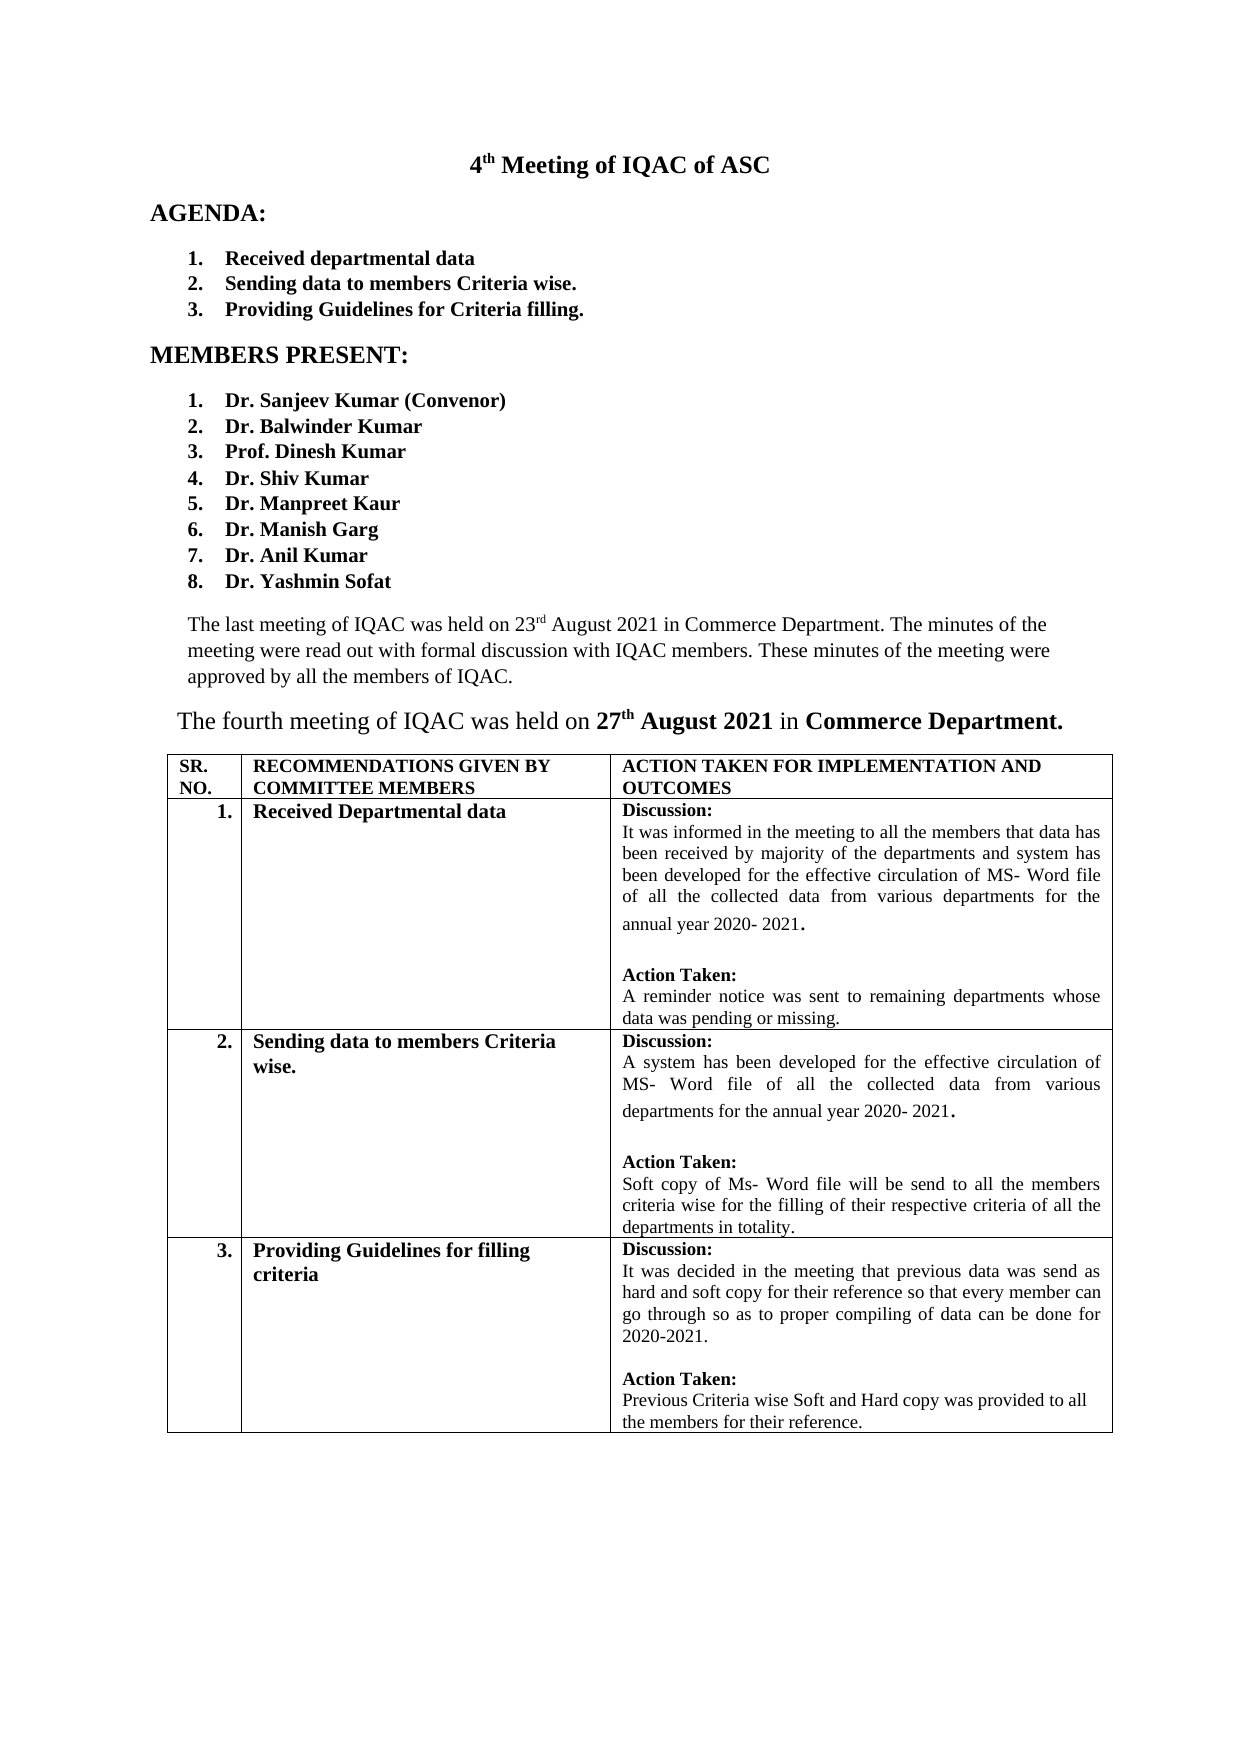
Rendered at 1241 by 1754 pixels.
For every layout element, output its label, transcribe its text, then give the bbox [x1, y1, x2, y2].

text The last meeting of IQAC was held on 23rd August 2021 in Commerce Department. The minutes of the meeting were read out with formal discussion with IQAC members. These minutes of the meeting were approved by all the members of IQAC. [187, 612, 1090, 688]
table_cell Sending data to members Criteria wise. [242, 1030, 610, 1237]
list Dr. Shiv Kumar [187, 465, 1090, 489]
list Dr. Anil Kumar [187, 543, 1090, 567]
table_cell Discussion: A system has been developed for the effective circulation of MS- Word file of all the collected data from various departments for the annual year 2020- 2021. Action Taken: Soft copy of Ms- Word file will be send to all the members criteria wise for the filling of their respective criteria of all the departments in totality. [611, 1030, 1112, 1237]
list Received departmental data [187, 245, 1090, 269]
table_cell [168, 1238, 241, 1432]
list Dr. Balwinder Kumar [187, 413, 1090, 438]
table_cell Discussion: It was informed in the meeting to all the members that data has been received by majority of the departments and system has been developed for the effective circulation of MS- Word file of all the collected data from various departments for the annual year 2020- 2021. Action Taken: A reminder notice was sent to remaining departments whose data was pending or missing. [611, 799, 1112, 1028]
table_cell [168, 799, 241, 1028]
text 4th Meeting of IQAC of ASC [150, 150, 1090, 179]
list Dr. Manish Garg [187, 517, 1090, 541]
table_cell Received Departmental data [242, 799, 610, 1028]
text The fourth meeting of IQAC was held on 27th August 2021 in Commerce Department. [150, 706, 1090, 735]
list Providing Guidelines for Criteria filling. [187, 297, 1090, 321]
list Sending data to members Criteria wise. [187, 271, 1090, 295]
table_cell Discussion: It was decided in the meeting that previous data was send as hard and soft copy for their reference so that every member can go through so as to proper compiling of data can be done for 2020-2021. Action Taken: Previous Criteria wise Soft and Hard copy was provided to all the members for their reference. [611, 1238, 1112, 1432]
table_header ACTION TAKEN FOR IMPLEMENTATION AND OUTCOMES [611, 755, 1112, 798]
table_cell [168, 1030, 241, 1237]
table_header RECOMMENDATIONS GIVEN BY COMMITTEE MEMBERS [242, 755, 610, 798]
list Dr. Yashmin Sofat [187, 569, 1090, 593]
list Dr. Sanjeev Kumar (Convenor) [187, 388, 1090, 412]
list Dr. Manpreet Kaur [187, 491, 1090, 515]
table_header SR. NO. [168, 755, 241, 798]
text AGENDA: [150, 198, 1090, 226]
text MEMBERS PRESENT: [150, 340, 1090, 369]
table_cell Providing Guidelines for filling criteria [242, 1238, 610, 1432]
list Prof. Dinesh Kumar [187, 439, 1090, 463]
